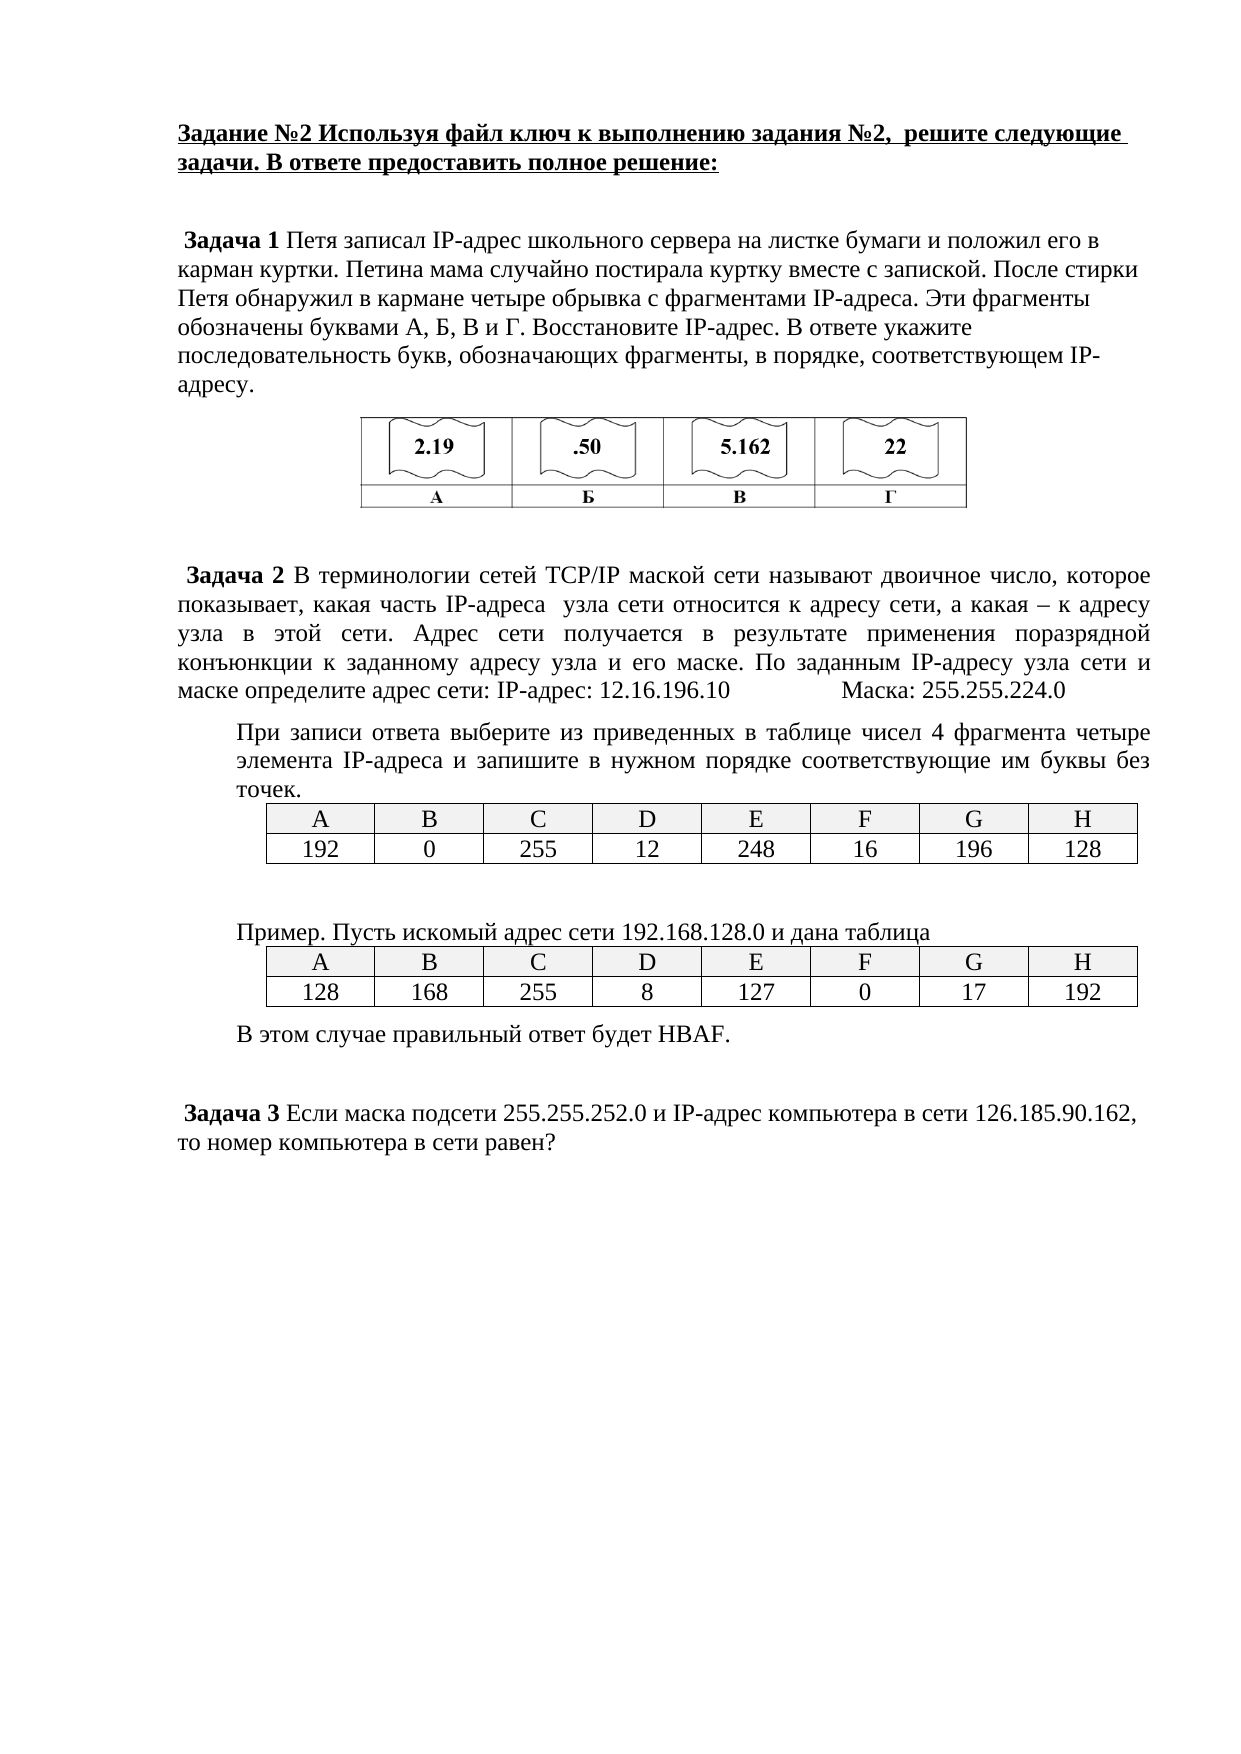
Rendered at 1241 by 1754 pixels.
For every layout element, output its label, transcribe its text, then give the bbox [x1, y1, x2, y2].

table_cell 16 [811, 834, 919, 863]
table_header H [1029, 804, 1137, 833]
table_cell 127 [702, 977, 810, 1006]
table_cell 255 [484, 834, 592, 863]
table_header B [375, 947, 483, 976]
subtitle Задача 3 Если маска подсети 255.255.252.0 и IP-адрес компьютера в сети 126.185.90.162, то номер компьютера в сети равен? [177, 1098, 1152, 1156]
table_cell 196 [920, 834, 1028, 863]
table_header D [593, 947, 701, 976]
table_header F [811, 947, 919, 976]
table_cell 192 [1029, 977, 1137, 1006]
text В этом случае правильный ответ будет HBAF. [236, 1019, 1152, 1048]
text Задание №2 Используя файл ключ к выполнению задания №2, решите следующие задачи. В ответе предоставить полное решение: [177, 118, 1152, 176]
table_cell 0 [375, 834, 483, 863]
table_cell 248 [702, 834, 810, 863]
table_cell 12 [593, 834, 701, 863]
table_cell 192 [267, 834, 374, 863]
table_header B [375, 804, 483, 833]
text Пример. Пусть искомый адрес сети 192.168.128.0 и дана таблица [236, 917, 1152, 946]
table_header A [267, 804, 374, 833]
text При записи ответа выберите из приведенных в таблице чисел 4 фрагмента четыре элемента IP-адреса и запишите в нужном порядке соответствующие им буквы без точек. [236, 717, 1152, 803]
table_cell 128 [267, 977, 374, 1006]
table_header A [267, 947, 374, 976]
table_header C [484, 804, 592, 833]
table_cell 8 [593, 977, 701, 1006]
table_header F [811, 804, 919, 833]
table_header G [920, 804, 1028, 833]
table_header D [593, 804, 701, 833]
table_header E [702, 804, 810, 833]
table_header C [484, 947, 592, 976]
table_cell 168 [375, 977, 483, 1006]
table_cell 17 [920, 977, 1028, 1006]
table_header E [702, 947, 810, 976]
table_cell 0 [811, 977, 919, 1006]
table_cell 128 [1029, 834, 1137, 863]
subtitle Задача 2 В терминологии сетей TCP/IP маской сети называют двоичное число, которое показывает, какая часть IP-адреса узла сети относится к адресу сети, а какая – к адресу узла в этой сети. Адрес сети получается в результате применения поразрядной конъюнкции к заданному адресу узла и его маске. По заданным IP-адресу узла сети и маске определите адрес сети: IP-адрес: 12.16.196.10 Маска: 255.255.224.0 [177, 561, 1152, 704]
table_header H [1029, 947, 1137, 976]
table_header G [920, 947, 1028, 976]
table_cell 255 [484, 977, 592, 1006]
subtitle Задача 1 Петя записал IP-адрес школьного сервера на листке бумаги и положил его в карман куртки. Петина мама случайно постирала куртку вместе с запиской. После стирки Петя обнаружил в кармане четыре обрывка с фрагментами IP-адреса. Эти фрагменты обозначены буквами А, Б, В и Г. Восстановите IP-адрес. В ответе укажите последовательность букв, обозначающих фрагменты, в порядке, соответствующем IP-адресу. [177, 226, 1152, 398]
picture [358, 410, 971, 511]
